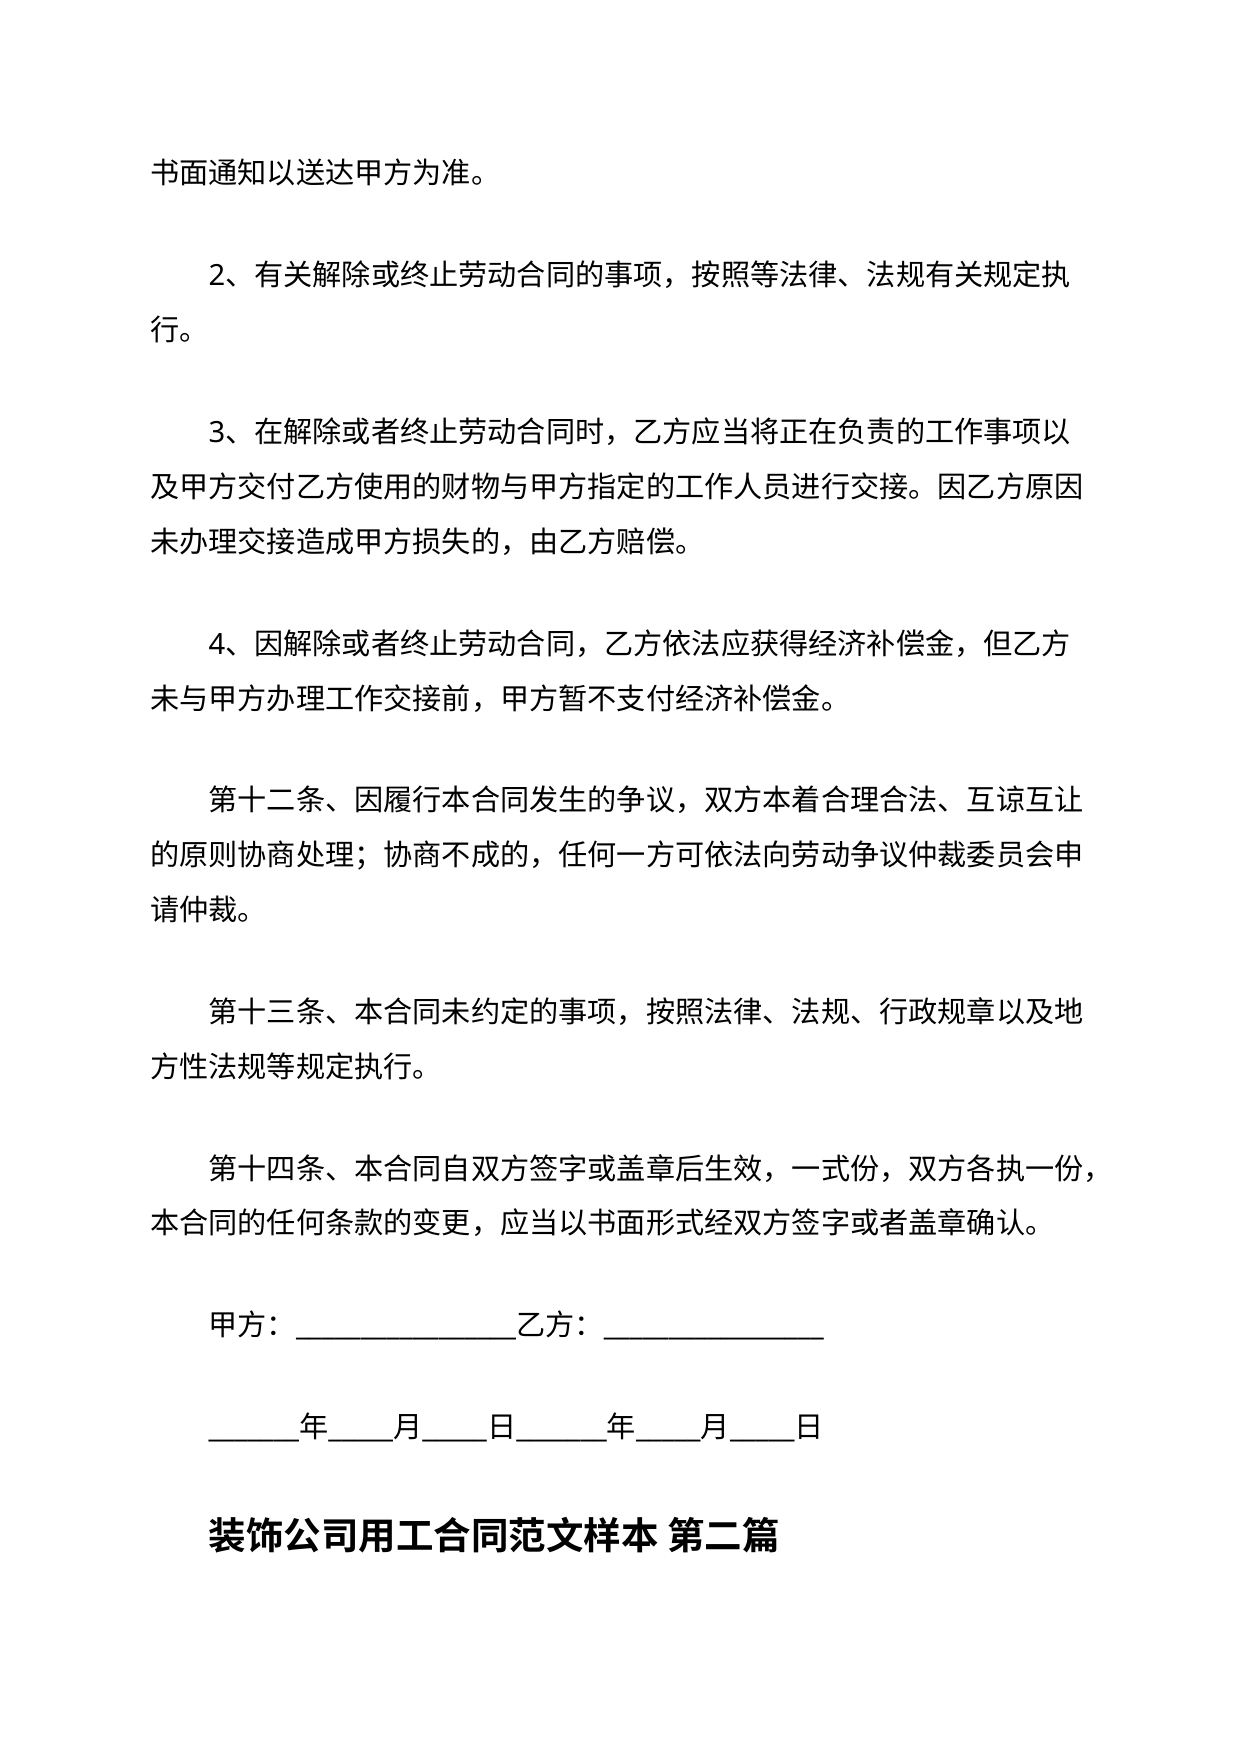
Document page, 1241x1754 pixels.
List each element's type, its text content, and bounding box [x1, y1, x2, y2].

text 3、在解除或者终止劳动合同时，乙方应当将正在负责的工作事项以及甲方交付乙方使用的财物与甲方指定的工作人员进行交接。因乙方原因未办理交接造成甲方损失的，由乙方赔偿。 [150, 408, 1090, 561]
text 第十四条、本合同自双方签字或盖章后生效，一式份，双方各执一份，本合同的任何条款的变更，应当以书面形式经双方签字或者盖章确认。 [150, 1145, 1090, 1242]
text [150, 150, 1090, 192]
text 第十三条、本合同未约定的事项，按照法律、法规、行政规章以及地方性法规等规定执行。 [150, 988, 1090, 1086]
text 2、有关解除或终止劳动合同的事项，按照等法律、法规有关规定执行。 [150, 252, 1090, 349]
text _______年_____月_____日_______年_____月_____日 [150, 1404, 1090, 1446]
text 第十二条、因履行本合同发生的争议，双方本着合理合法、互谅互让的原则协商处理；协商不成的，任何一方可依法向劳动争议仲裁委员会申请仲裁。 [150, 777, 1090, 929]
text 4、因解除或者终止劳动合同，乙方依法应获得经济补偿金，但乙方未与甲方办理工作交接前，甲方暂不支付经济补偿金。 [150, 620, 1090, 717]
text 甲方：_________________乙方：_________________ [150, 1302, 1090, 1344]
text 装饰公司用工合同范文样本 第二篇 [150, 1506, 1090, 1560]
